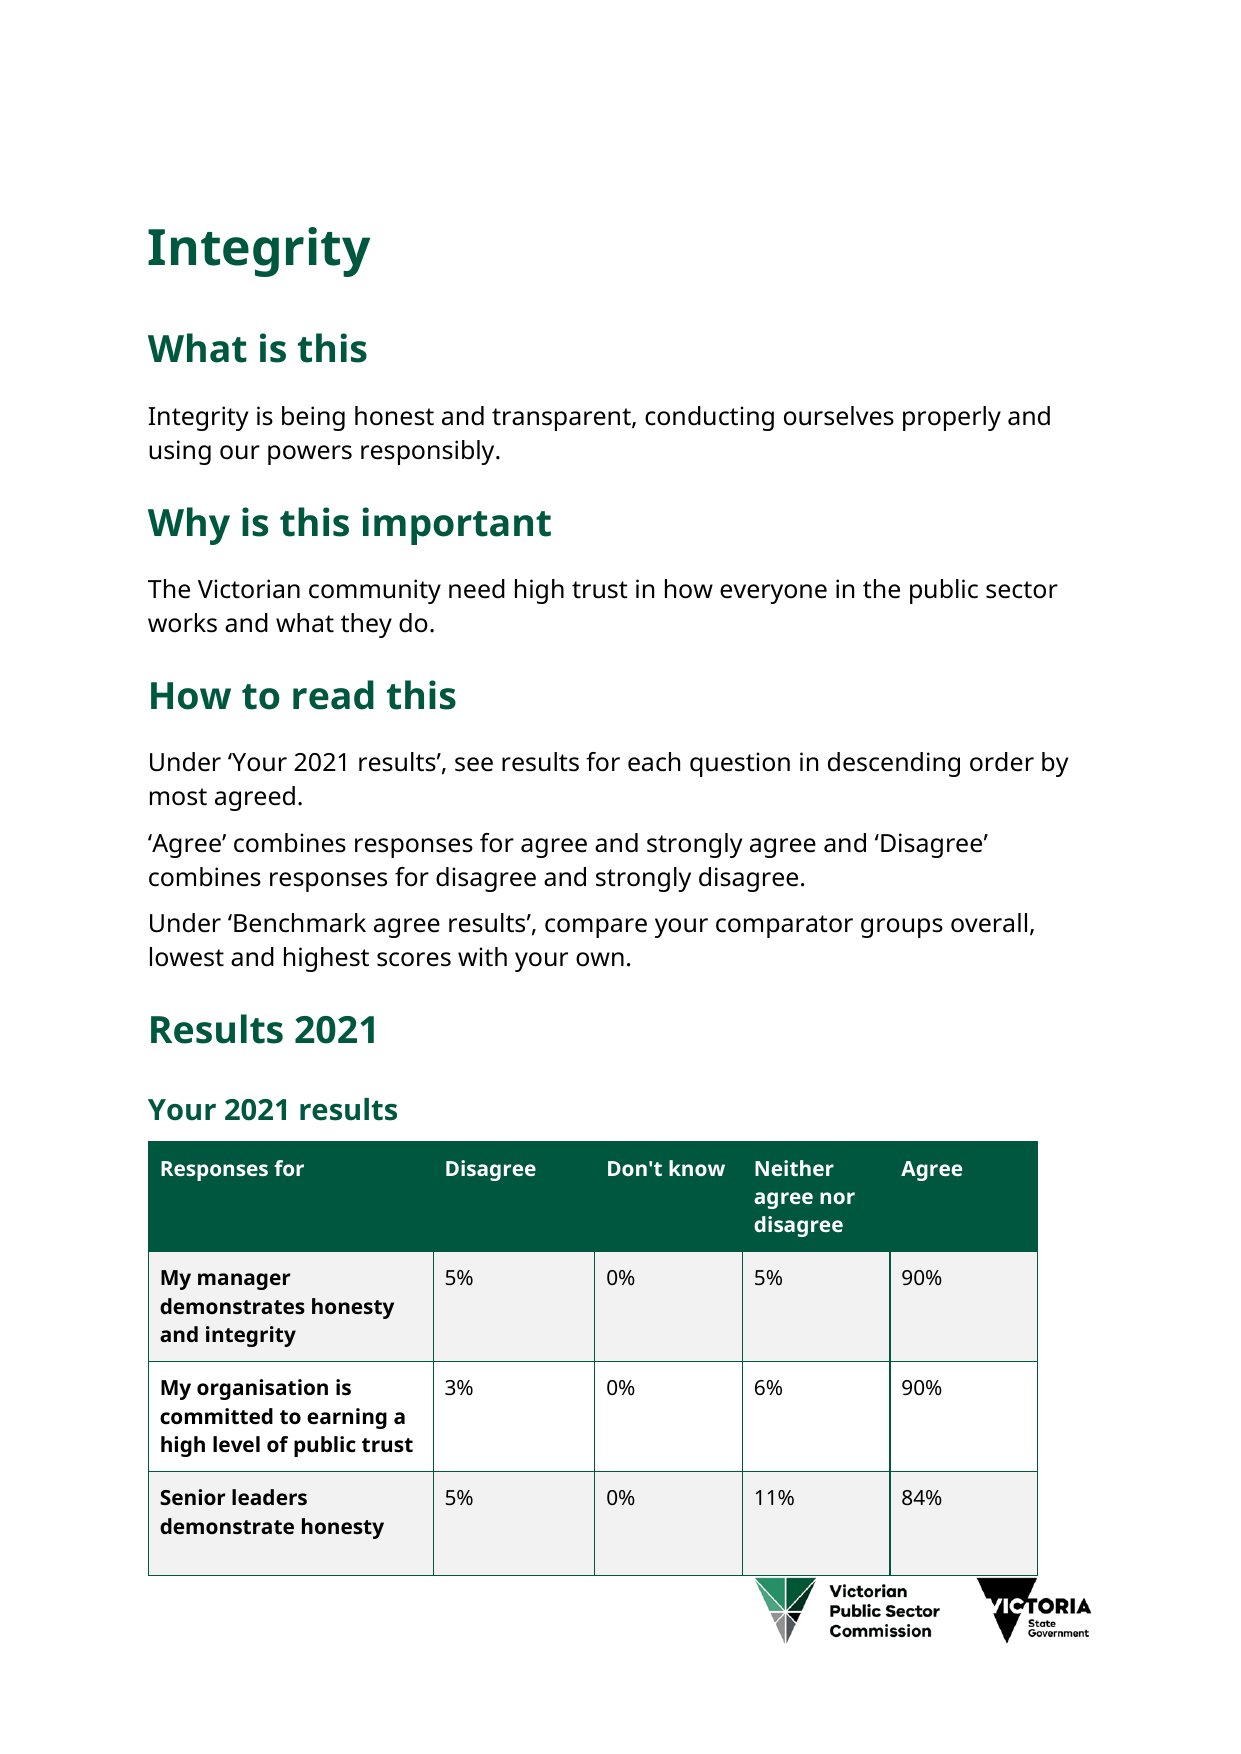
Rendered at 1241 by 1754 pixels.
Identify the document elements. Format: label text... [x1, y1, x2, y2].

subtitle Results 2021 [148, 1003, 1092, 1054]
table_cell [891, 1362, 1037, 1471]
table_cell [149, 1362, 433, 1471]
text The Victorian community need high trust in how everyone in the public sector works and what they do. [148, 572, 1092, 640]
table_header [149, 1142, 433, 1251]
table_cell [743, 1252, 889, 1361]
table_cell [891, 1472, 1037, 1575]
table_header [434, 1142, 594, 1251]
text Integrity is being honest and transparent, conducting ourselves properly and using our powers responsibly. [148, 398, 1092, 467]
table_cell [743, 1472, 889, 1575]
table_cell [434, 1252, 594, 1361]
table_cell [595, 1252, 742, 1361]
subtitle Your 2021 results [148, 1089, 1092, 1129]
text Under ‘Benchmark agree results’, compare your comparator groups overall, lowest and highest scores with your own. [148, 906, 1092, 974]
subtitle Why is this important [148, 496, 1092, 547]
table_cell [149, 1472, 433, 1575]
subtitle How to read this [148, 669, 1092, 720]
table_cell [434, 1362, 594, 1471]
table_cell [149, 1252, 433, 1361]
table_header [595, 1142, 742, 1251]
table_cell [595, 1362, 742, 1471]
subtitle Integrity [148, 212, 1092, 280]
text Under ‘Your 2021 results’, see results for each question in descending order by most agreed. [148, 745, 1092, 813]
picture [754, 1577, 1093, 1645]
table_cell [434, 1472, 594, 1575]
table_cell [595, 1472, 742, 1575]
subtitle What is this [148, 323, 1092, 374]
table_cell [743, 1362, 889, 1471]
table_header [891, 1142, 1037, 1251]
text ‘Agree’ combines responses for agree and strongly agree and ‘Disagree’ combines responses for disagree and strongly disagree. [148, 825, 1092, 893]
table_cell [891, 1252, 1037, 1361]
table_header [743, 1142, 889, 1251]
